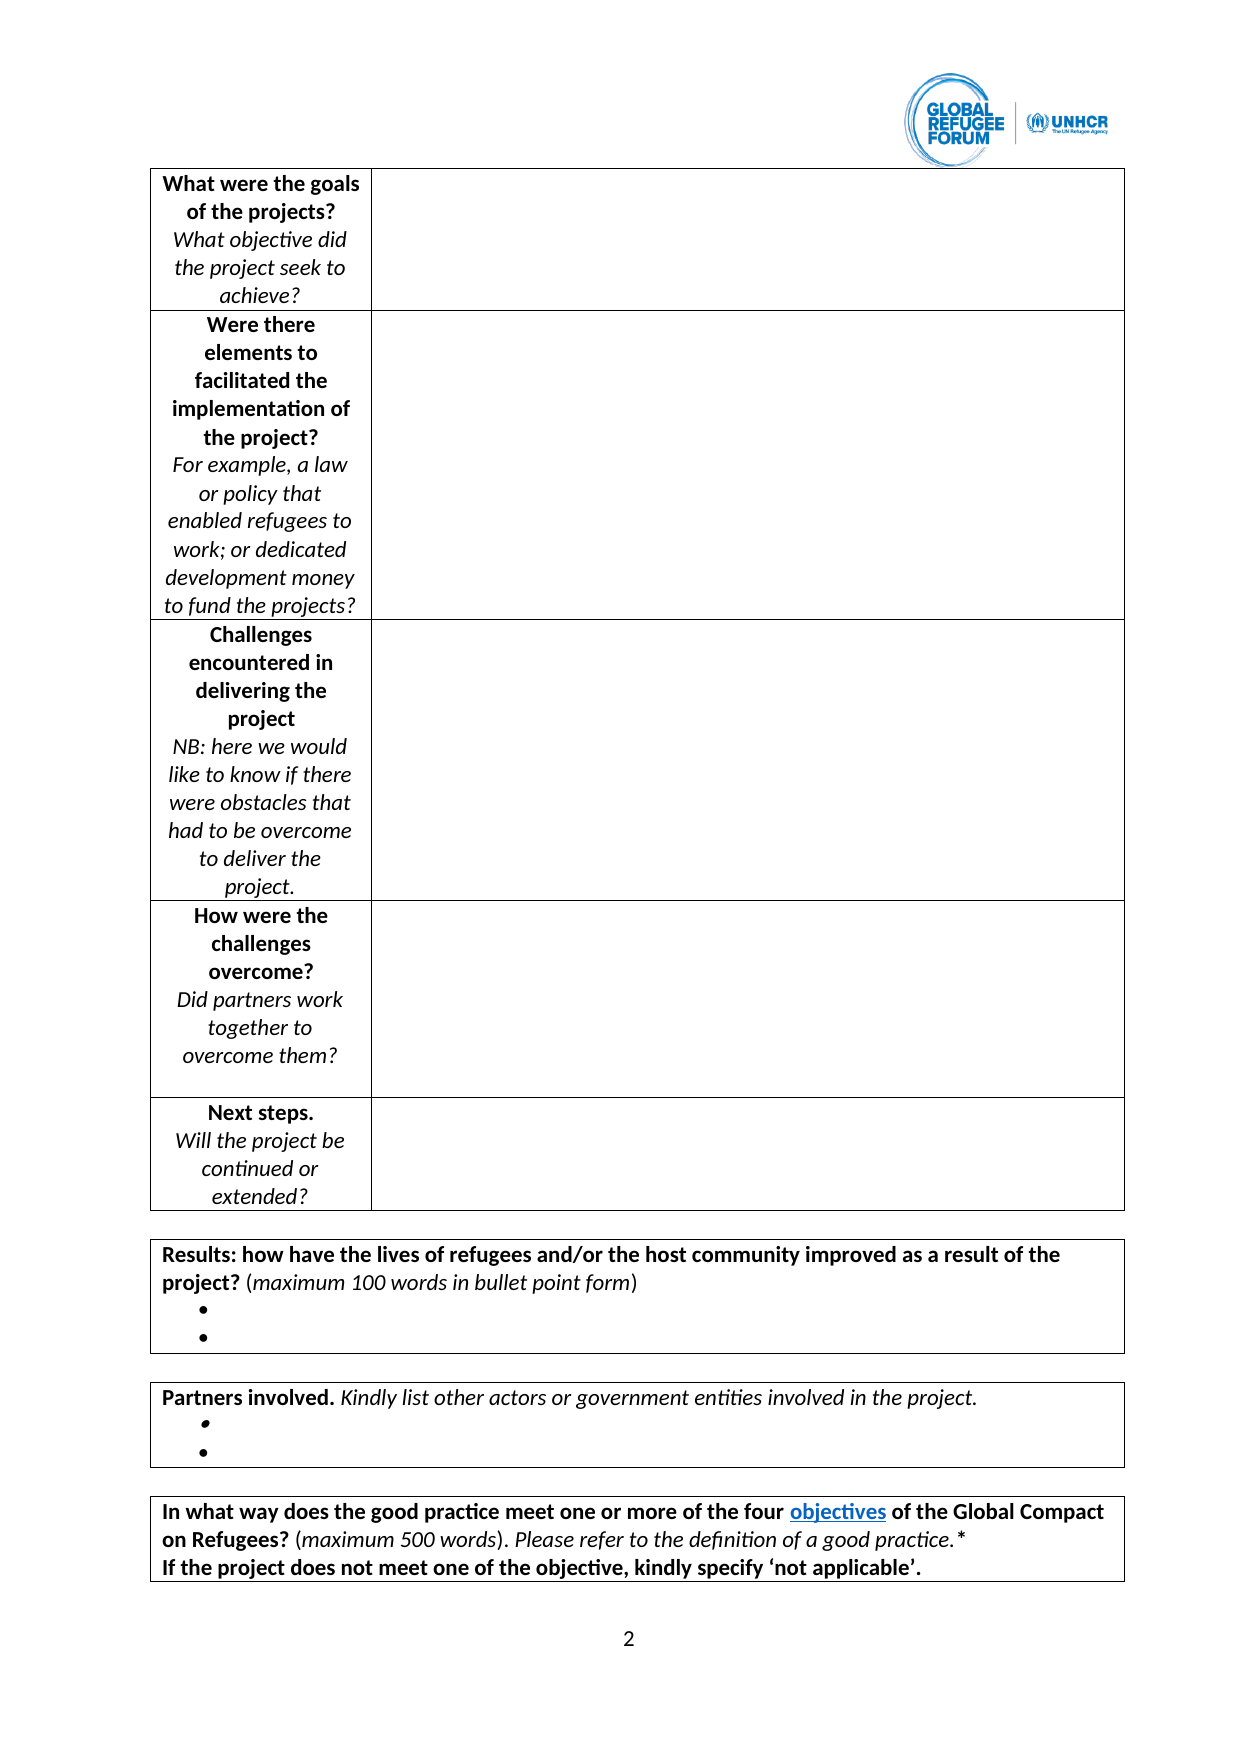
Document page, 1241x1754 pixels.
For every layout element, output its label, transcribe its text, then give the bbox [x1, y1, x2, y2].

table_cell How were the challenges overcome? Did partners work together to overcome them? [151, 901, 371, 1097]
table_cell [372, 169, 1124, 309]
table_cell [372, 901, 1124, 1097]
table_cell Challenges encountered in delivering the project NB: here we would like to know if there were obstacles that had to be overcome to deliver the project. [151, 620, 371, 900]
table_cell [372, 311, 1124, 619]
table_cell What were the goals of the projects? What objective did the project seek to achieve? [151, 169, 371, 309]
table_cell [372, 1098, 1124, 1210]
table_header Results: how have the lives of refugees and/or the host community improved as a result of the project? (maximum 100 words in bullet point form) [151, 1240, 1124, 1352]
table_cell Next steps. Will the project be continued or extended? [151, 1098, 371, 1210]
table_header Partners involved. Kindly list other actors or government entities involved in the project. [151, 1383, 1124, 1467]
picture [904, 73, 1108, 168]
table_cell Were there elements to facilitated the implementation of the project? For example, a law or policy that enabled refugees to work; or dedicated development money to fund the projects? [151, 311, 371, 619]
table_cell [372, 620, 1124, 900]
